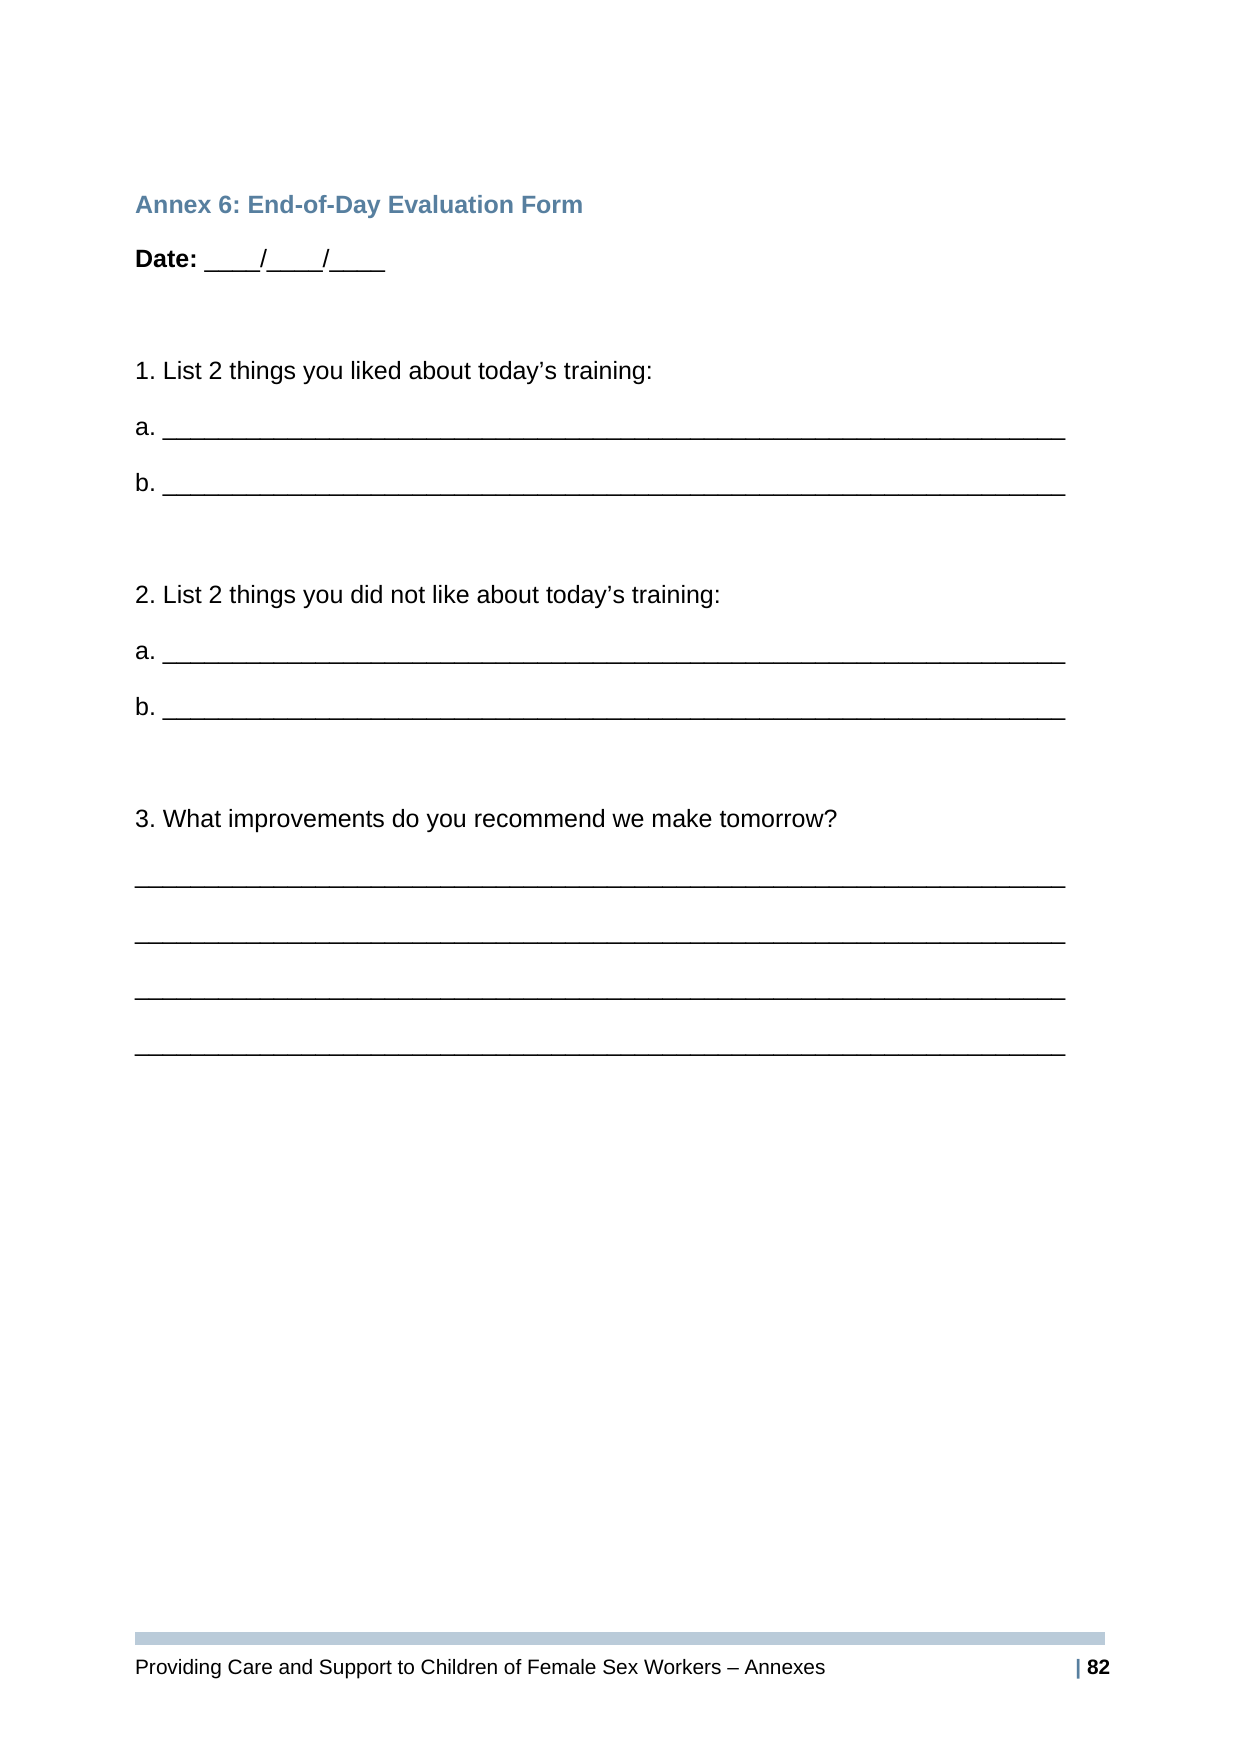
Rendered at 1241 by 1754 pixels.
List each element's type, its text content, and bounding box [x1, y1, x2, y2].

text b. _________________________________________________________________ [135, 692, 1105, 721]
text 3. What improvements do you recommend we make tomorrow? [135, 804, 1105, 833]
subtitle Annex 6: End-of-Day Evaluation Form [135, 190, 1105, 219]
text ___________________________________________________________________ [135, 860, 1105, 889]
text 1. List 2 things you liked about today’s training: [135, 356, 1105, 384]
text a. _________________________________________________________________ [135, 412, 1105, 441]
text Date: ____/____/____ [135, 244, 1105, 272]
text 2. List 2 things you did not like about today’s training: [135, 580, 1105, 609]
text ___________________________________________________________________ [135, 972, 1105, 1001]
text a. _________________________________________________________________ [135, 636, 1105, 665]
text ___________________________________________________________________ [135, 916, 1105, 945]
text ___________________________________________________________________ [135, 1028, 1105, 1057]
text b. _________________________________________________________________ [135, 468, 1105, 497]
